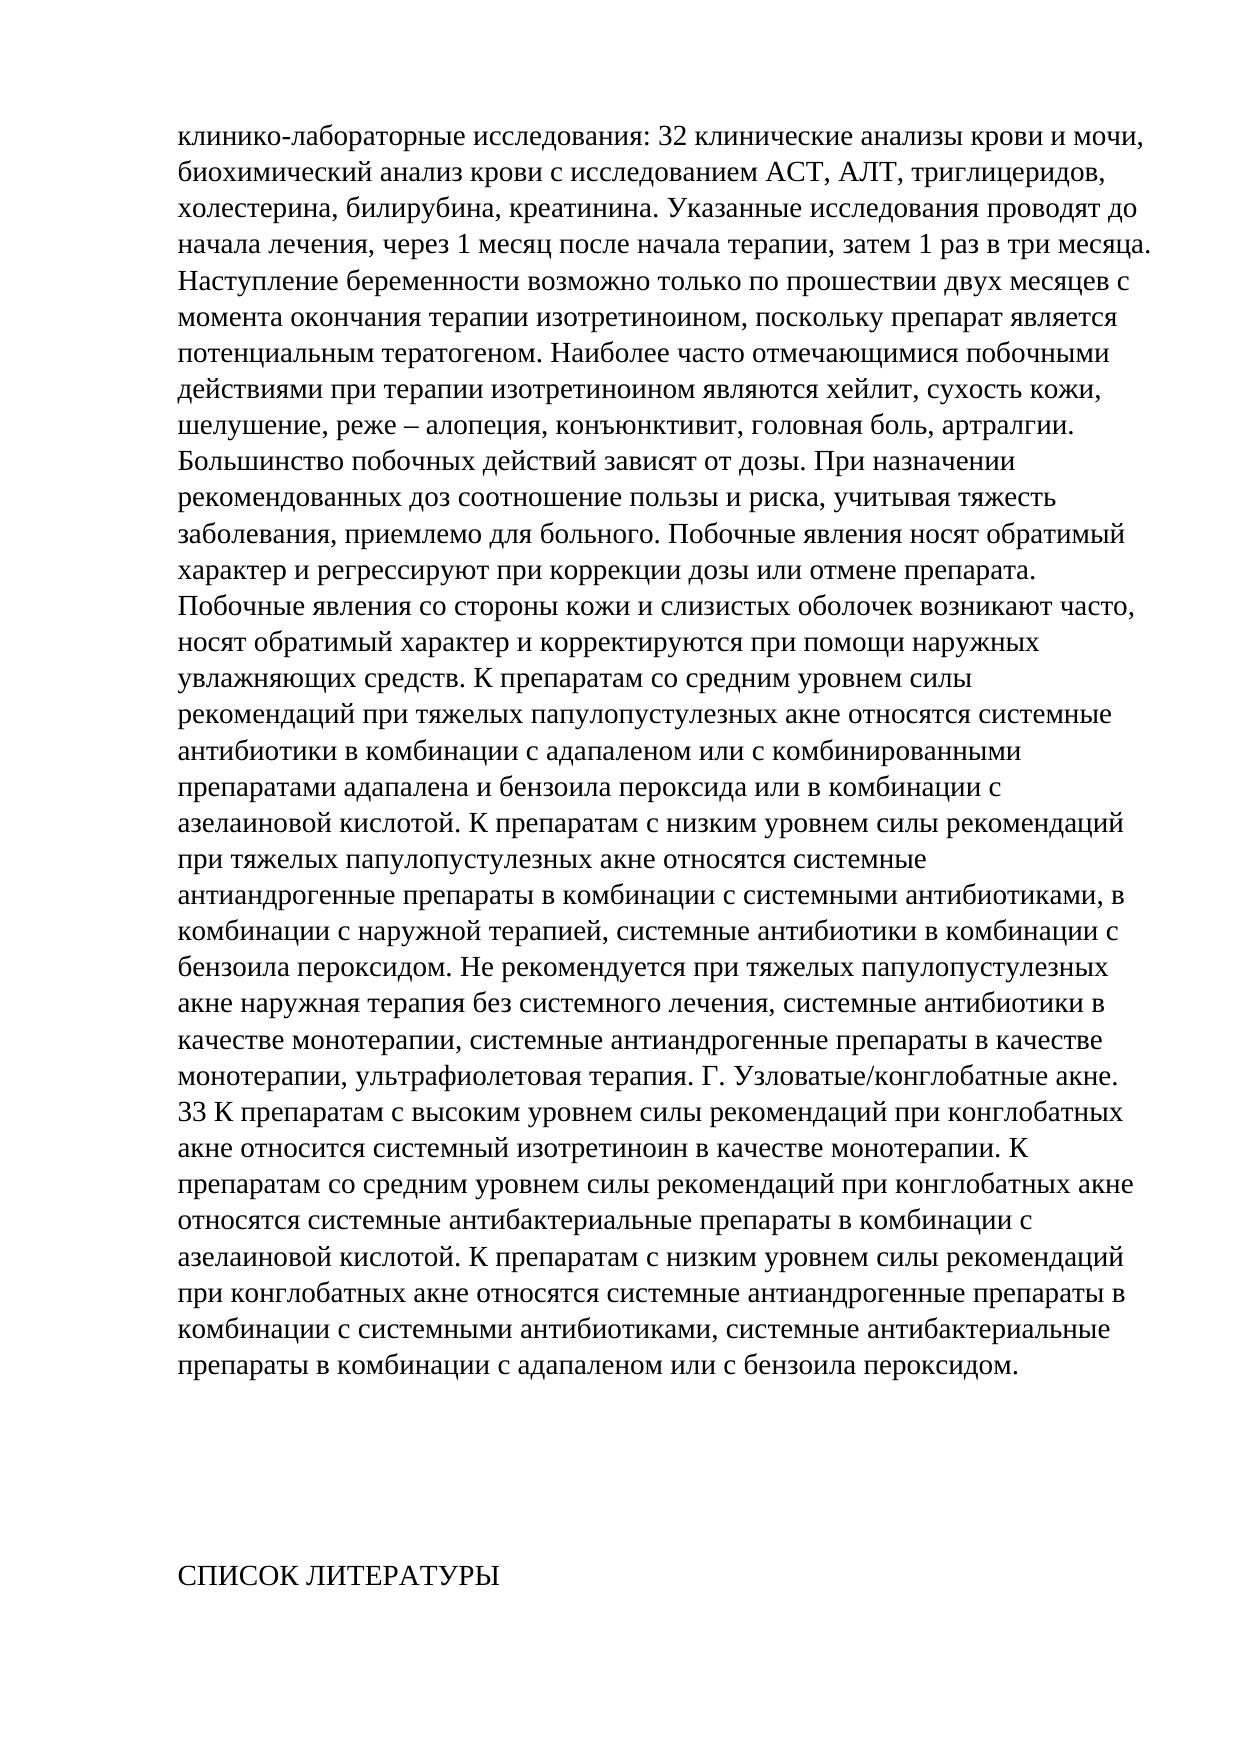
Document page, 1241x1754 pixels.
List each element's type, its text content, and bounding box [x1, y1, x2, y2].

text СПИСОК ЛИТЕРАТУРЫ [177, 1558, 1152, 1592]
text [177, 118, 1152, 1381]
